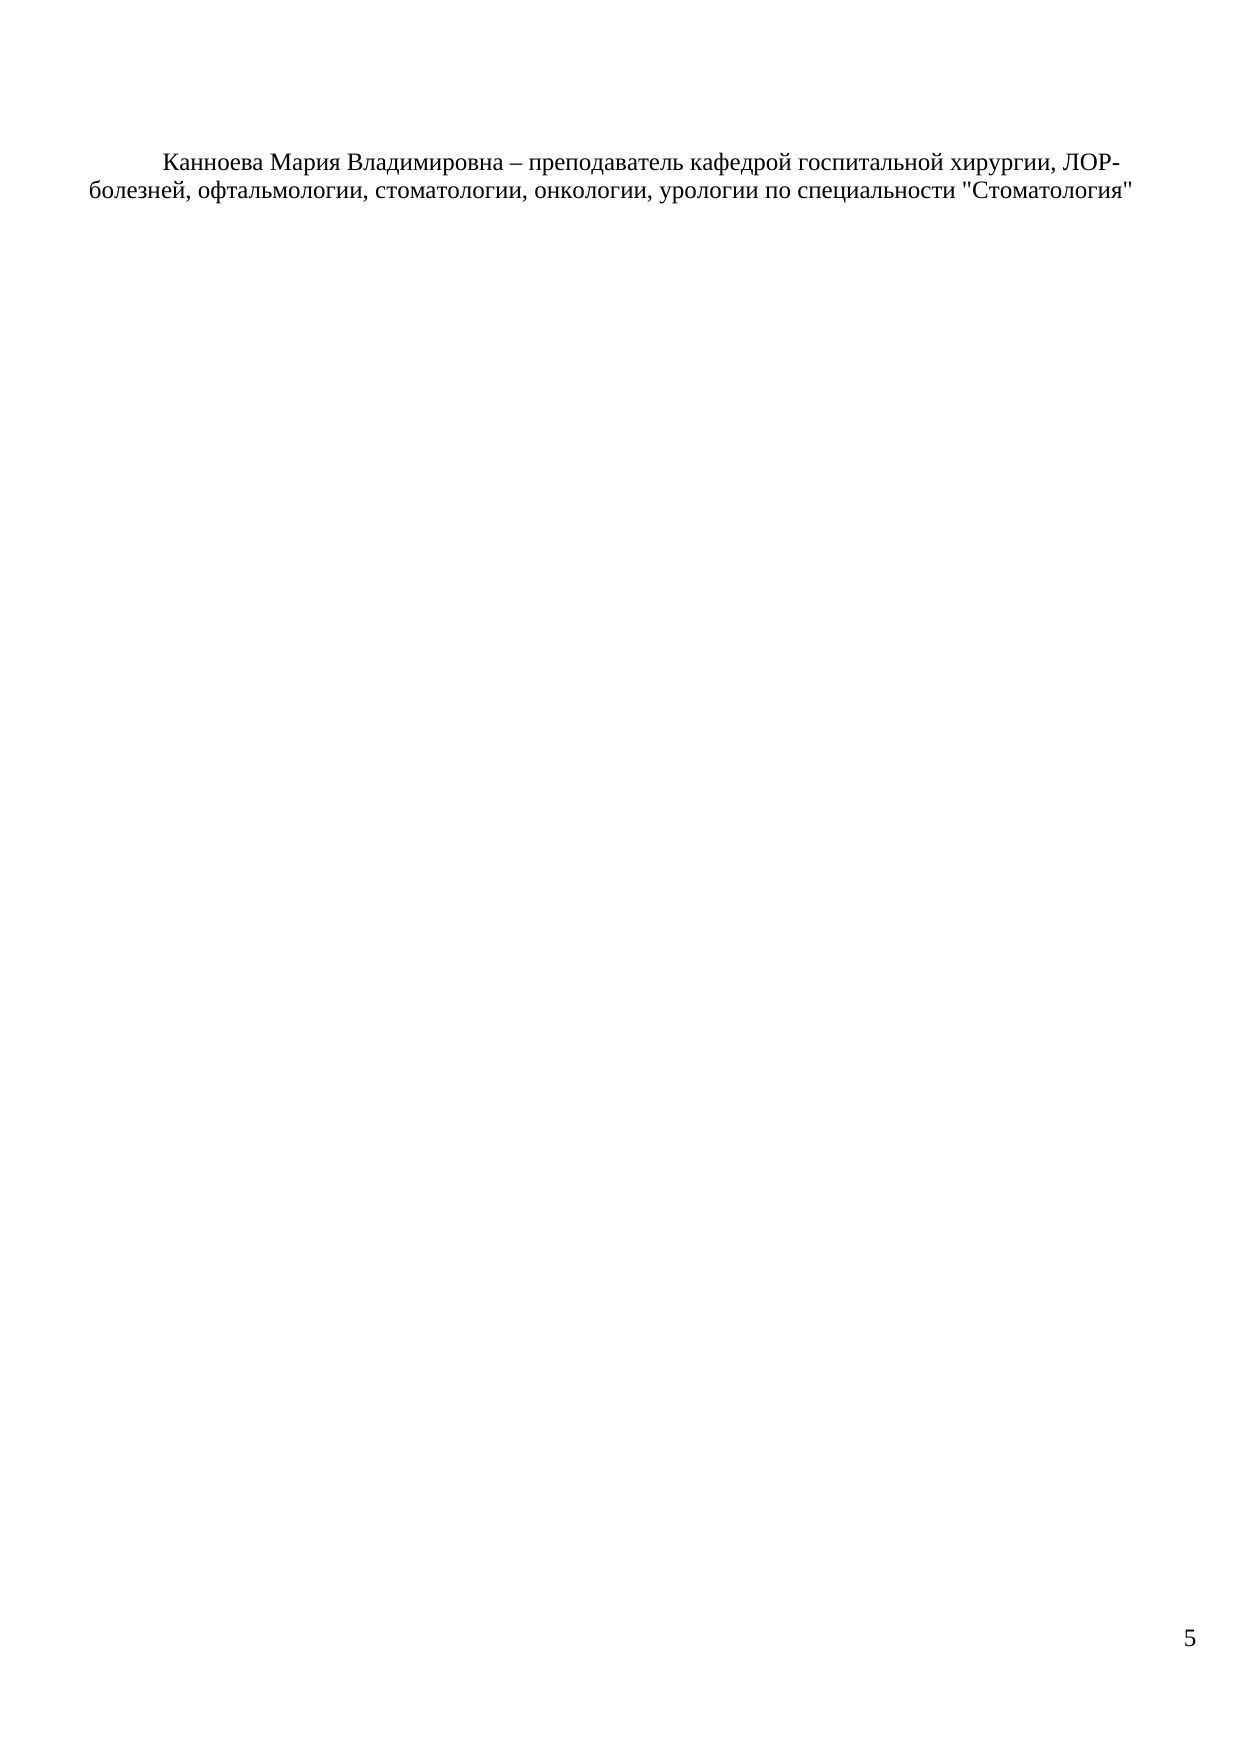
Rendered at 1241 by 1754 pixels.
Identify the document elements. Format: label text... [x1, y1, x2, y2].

text Канноева Мария Владимировна – преподаватель кафедрой госпитальной хирургии, ЛОР-болезней, офтальмологии, стоматологии, онкологии, урологии по специальности "Стоматология" [89, 147, 1196, 204]
